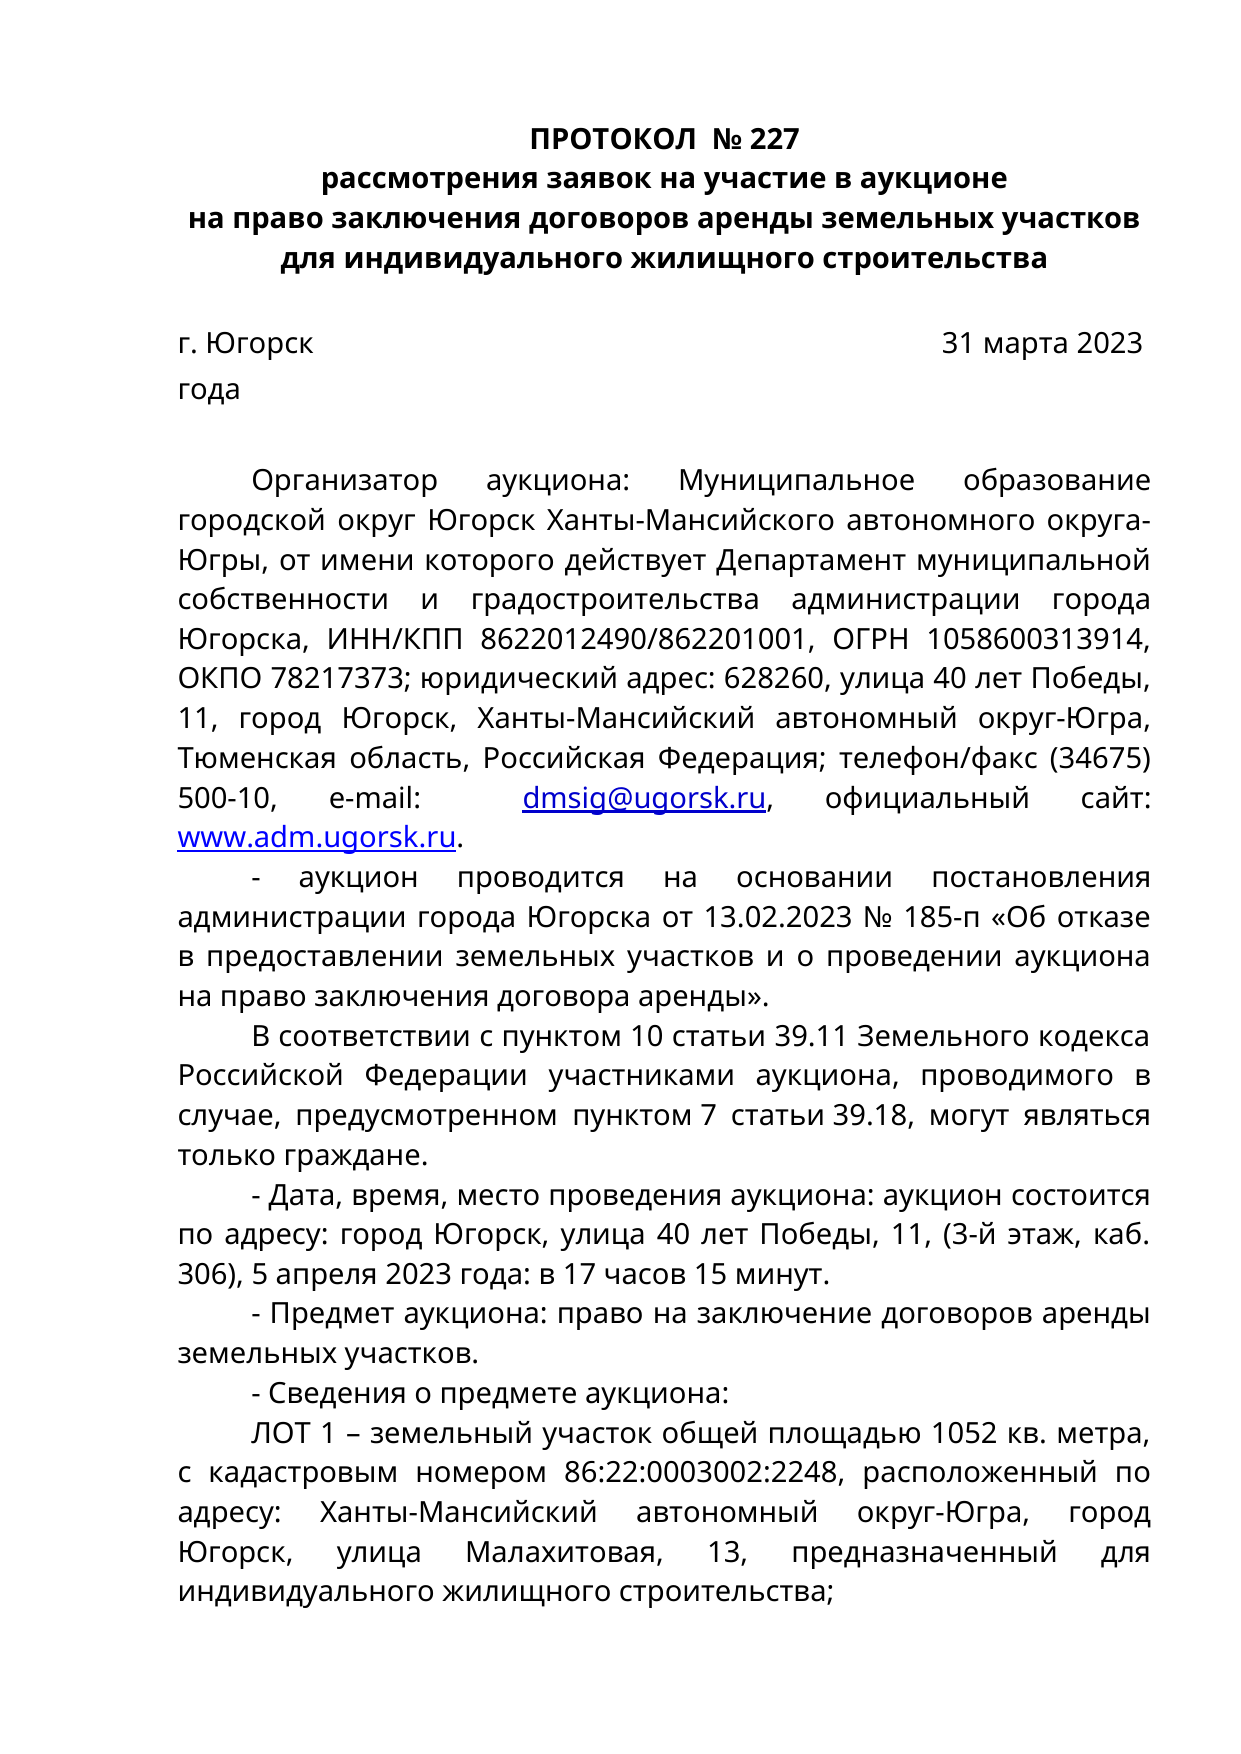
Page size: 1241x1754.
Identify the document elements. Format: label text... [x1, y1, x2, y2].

text - Сведения о предмете аукциона: [177, 1372, 1152, 1412]
text - аукцион проводится на основании постановления администрации города Югорска от 13.02.2023 № 185-п «Об отказе в предоставлении земельных участков и о проведении аукциона на право заключения договора аренды». [177, 856, 1152, 1015]
text Организатор аукциона: Муниципальное образование городской округ Югорск Ханты-Мансийского автономного округа-Югры, от имени которого действует Департамент муниципальной собственности и градостроительства администрации города Югорска, ИНН/КПП 8622012490/862201001, ОГРН 1058600313914, ОКПО 78217373; юридический адрес: 628260, улица 40 лет Победы, 11, город Югорск, Ханты-Мансийский автономный округ-Югра, Тюменская область, Российская Федерация; телефон/факс (34675) 500-10, e-mail: dmsig@ugorsk.ru, официальный сайт: www.adm.ugorsk.ru. [177, 459, 1152, 856]
subtitle ПРОТОКОЛ № 227 [177, 118, 1152, 158]
text ЛОТ 1 – земельный участок общей площадью 1052 кв. метра, с кадастровым номером 86:22:0003002:2248, расположенный по адресу: Ханты-Мансийский автономный округ-Югра, город Югорск, улица Малахитовая, 13, предназначенный для индивидуального жилищного строительства; [177, 1412, 1152, 1610]
text - Предмет аукциона: право на заключение договоров аренды земельных участков. [177, 1293, 1152, 1372]
text В соответствии с пунктом 10 статьи 39.11 Земельного кодекса Российской Федерации участниками аукциона, проводимого в случае, предусмотренном пунктом 7 статьи 39.18, могут являться только граждане. [177, 1015, 1152, 1174]
text на право заключения договоров аренды земельных участков [177, 197, 1152, 237]
text для индивидуального жилищного строительства [177, 237, 1152, 277]
subtitle г. Югорск 31 марта 2023 года [177, 322, 1152, 408]
subtitle рассмотрения заявок на участие в аукционе [177, 158, 1152, 197]
text - Дата, время, место проведения аукциона: аукцион состоится по адресу: город Югорск, улица 40 лет Победы, 11, (3-й этаж, каб. 306), 5 апреля 2023 года: в 17 часов 15 минут. [177, 1174, 1152, 1293]
